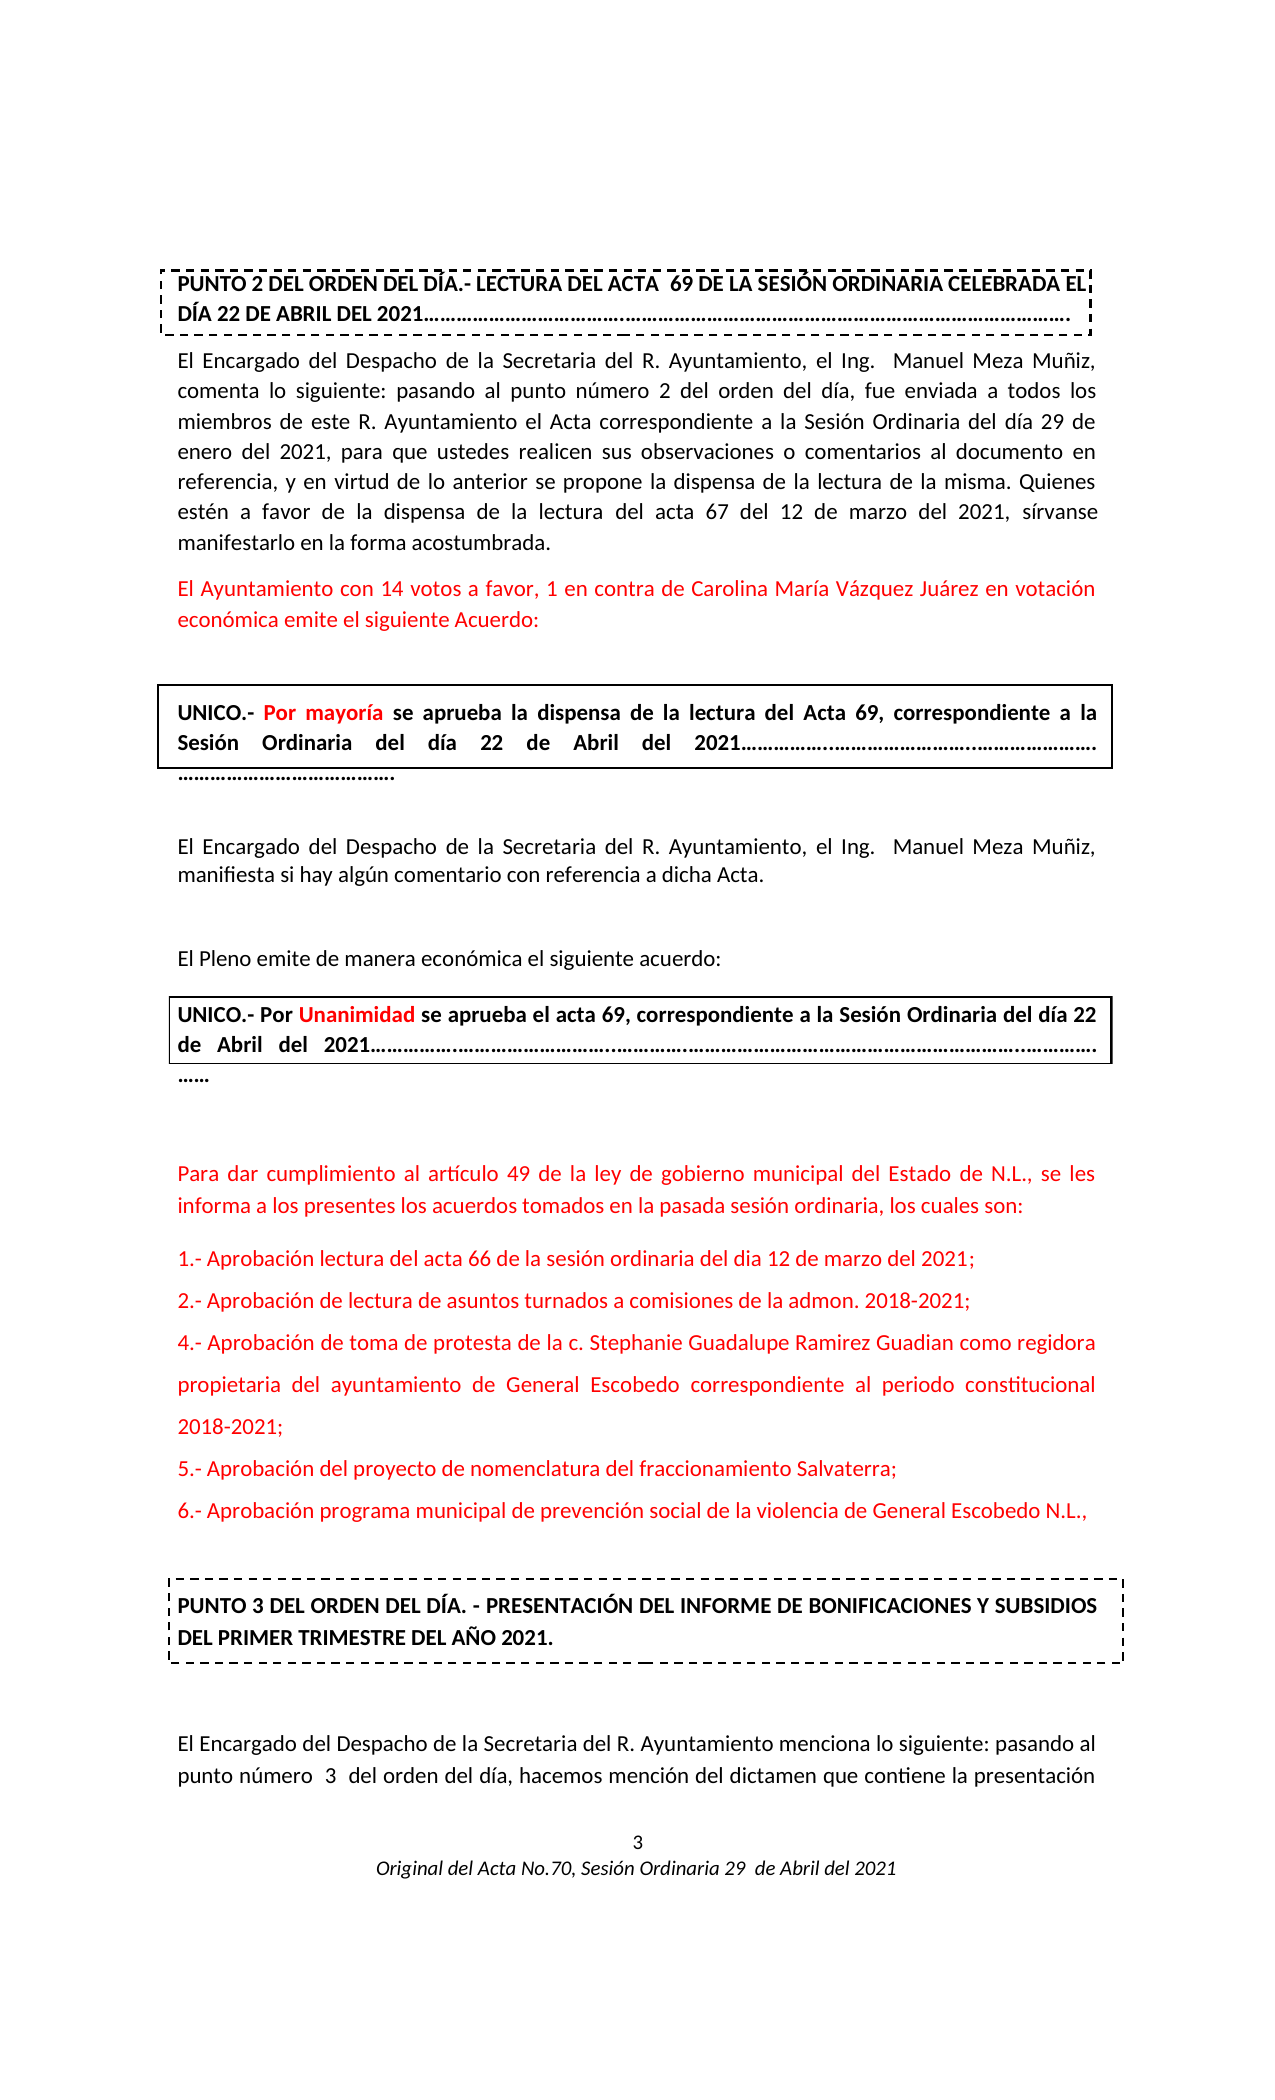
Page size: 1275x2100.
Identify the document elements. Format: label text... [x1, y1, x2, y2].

text El Encargado del Despacho de la Secretaria del R. Ayuntamiento, el Ing. Manuel Meza Muñiz, comenta lo siguiente: pasando al punto número 2 del orden del día, fue enviada a todos los miembros de este R. Ayuntamiento el Acta correspondiente a la Sesión Ordinaria del día 29 de enero del 2021, para que ustedes realicen sus observaciones o comentarios al documento en referencia, y en virtud de lo anterior se propone la dispensa de la lectura de la misma. Quienes estén a favor de la dispensa de la lectura del acta 67 del 12 de marzo del 2021, sírvanse manifestarlo en la forma acostumbrada. [177, 346, 1098, 556]
text El Encargado del Despacho de la Secretaria del R. Ayuntamiento, el Ing. Manuel Meza Muñiz, manifiesta si hay algún comentario con referencia a dicha Acta. [177, 832, 1098, 888]
text PUNTO 3 DEL ORDEN DEL DÍA. - PRESENTACIÓN DEL INFORME DE BONIFICACIONES Y SUBSIDIOS DEL PRIMER TRIMESTRE DEL AÑO 2021. [177, 1591, 1098, 1651]
picture [168, 996, 1113, 1064]
text UNICO.- Por mayoría se aprueba la dispensa de la lectura del Acta 69, correspondiente a la Sesión Ordinaria del día 22 de Abril del 2021……………..……………………..………………….…………………………………. [177, 698, 1098, 786]
text El Pleno emite de manera económica el siguiente acuerdo: [177, 944, 1098, 972]
text 4.- Aprobación de toma de protesta de la c. Stephanie Guadalupe Ramirez Guadian como regidora propietaria del ayuntamiento de General Escobedo correspondiente al periodo constitucional 2018-2021; [177, 1328, 1098, 1440]
text PUNTO 2 DEL ORDEN DEL DÍA.- LECTURA DEL ACTA 69 DE LA SESIÓN ORDINARIA CELEBRADA EL DÍA 22 DE ABRIL DEL 2021……………………………….………………………………………………………………………. [177, 269, 1098, 327]
text 2.- Aprobación de lectura de asuntos turnados a comisiones de la admon. 2018-2021; [177, 1286, 1098, 1314]
text El Ayuntamiento con 14 votos a favor, 1 en contra de Carolina María Vázquez Juárez en votación económica emite el siguiente Acuerdo: [177, 574, 1098, 633]
text Para dar cumplimiento al artículo 49 de la ley de gobierno municipal del Estado de N.L., se les informa a los presentes los acuerdos tomados en la pasada sesión ordinaria, los cuales son: [177, 1159, 1098, 1219]
text 6.- Aprobación programa municipal de prevención social de la violencia de General Escobedo N.L., [177, 1496, 1098, 1524]
text 5.- Aprobación del proyecto de nomenclatura del fraccionamiento Salvaterra; [177, 1454, 1098, 1482]
text 1.- Aprobación lectura del acta 66 de la sesión ordinaria del dia 12 de marzo del 2021; [177, 1244, 1098, 1272]
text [177, 1729, 1098, 1789]
